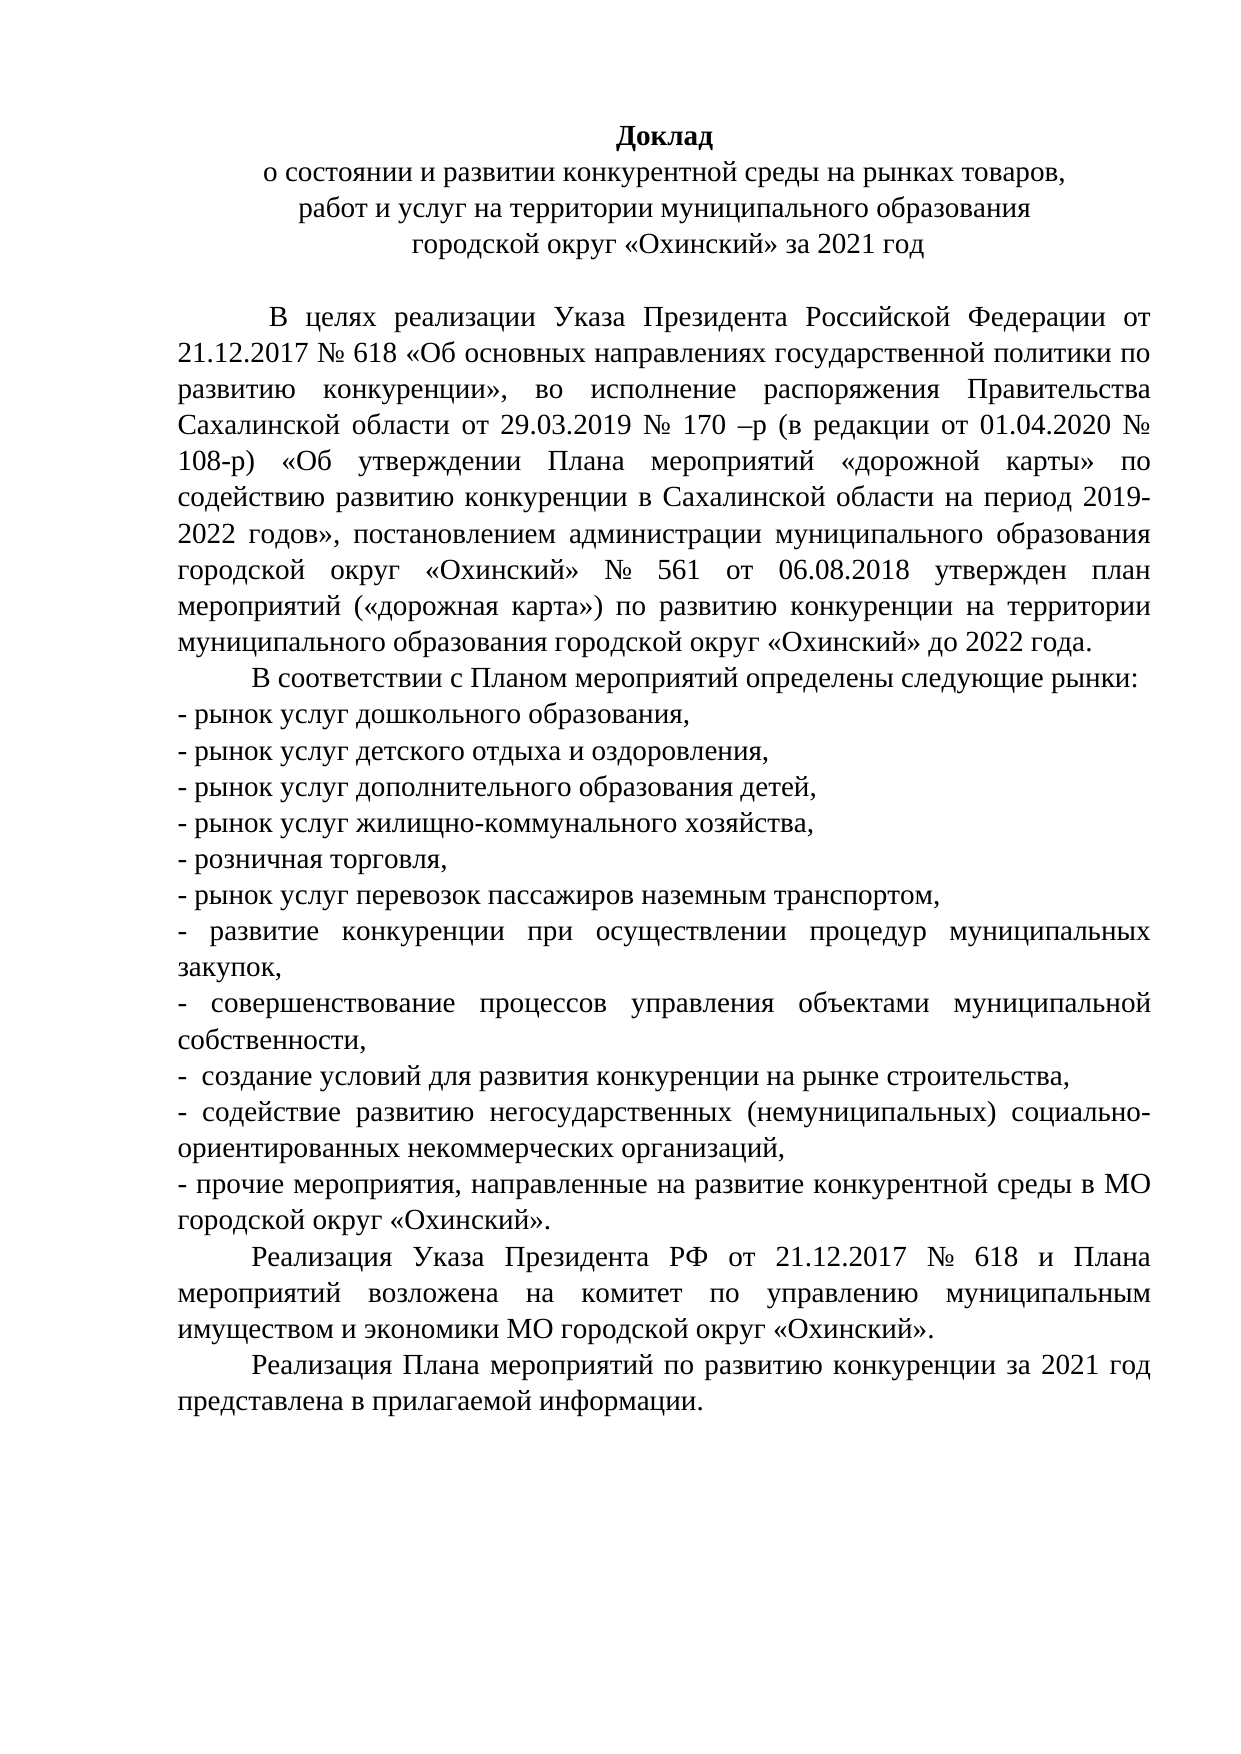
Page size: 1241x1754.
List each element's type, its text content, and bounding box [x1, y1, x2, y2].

text - рынок услуг дополнительного образования детей, [177, 769, 1152, 802]
text - рынок услуг детского отдыха и оздоровления, [177, 733, 1152, 766]
text работ и услуг на территории муниципального образования [177, 190, 1152, 224]
text - совершенствование процессов управления объектами муниципальной собственности, [177, 986, 1152, 1055]
text - прочие мероприятия, направленные на развитие конкурентной среды в МО городской округ «Охинский». [177, 1166, 1152, 1236]
text Доклад [177, 118, 1152, 152]
text - рынок услуг перевозок пассажиров наземным транспортом, [177, 877, 1152, 911]
text - рынок услуг жилищно-коммунального хозяйства, [177, 805, 1152, 838]
text - развитие конкуренции при осуществлении процедур муниципальных закупок, [177, 913, 1152, 983]
text - содействие развитию негосударственных (немуниципальных) социально-ориентированных некоммерческих организаций, [177, 1094, 1152, 1164]
text Реализация Плана мероприятий по развитию конкуренции за 2021 год представлена в прилагаемой информации. [177, 1347, 1152, 1417]
text - рынок услуг дошкольного образования, [177, 696, 1152, 730]
text В целях реализации Указа Президента Российской Федерации от 21.12.2017 № 618 «Об основных направлениях государственной политики по развитию конкуренции», во исполнение распоряжения Правительства Сахалинской области от 29.03.2019 № 170 –р (в редакции от 01.04.2020 № 108-р) «Об утверждении Плана мероприятий «дорожной карты» по содействию развитию конкуренции в Сахалинской области на период 2019-2022 годов», постановлением администрации муниципального образования городской округ «Охинский» № 561 от 06.08.2018 утвержден план мероприятий («дорожная карта») по развитию конкуренции на территории муниципального образования городской округ «Охинский» до 2022 года. [177, 299, 1152, 658]
text о состоянии и развитии конкурентной среды на рынках товаров, [177, 154, 1152, 188]
text городской округ «Охинский» за 2021 год [177, 227, 1152, 260]
text В соответствии с Планом мероприятий определены следующие рынки: [177, 660, 1152, 694]
text Реализация Указа Президента РФ от 21.12.2017 № 618 и Плана мероприятий возложена на комитет по управлению муниципальным имуществом и экономики МО городской округ «Охинский». [177, 1239, 1152, 1344]
text - создание условий для развития конкуренции на рынке строительства, [177, 1058, 1152, 1091]
text - розничная торговля, [177, 841, 1152, 874]
